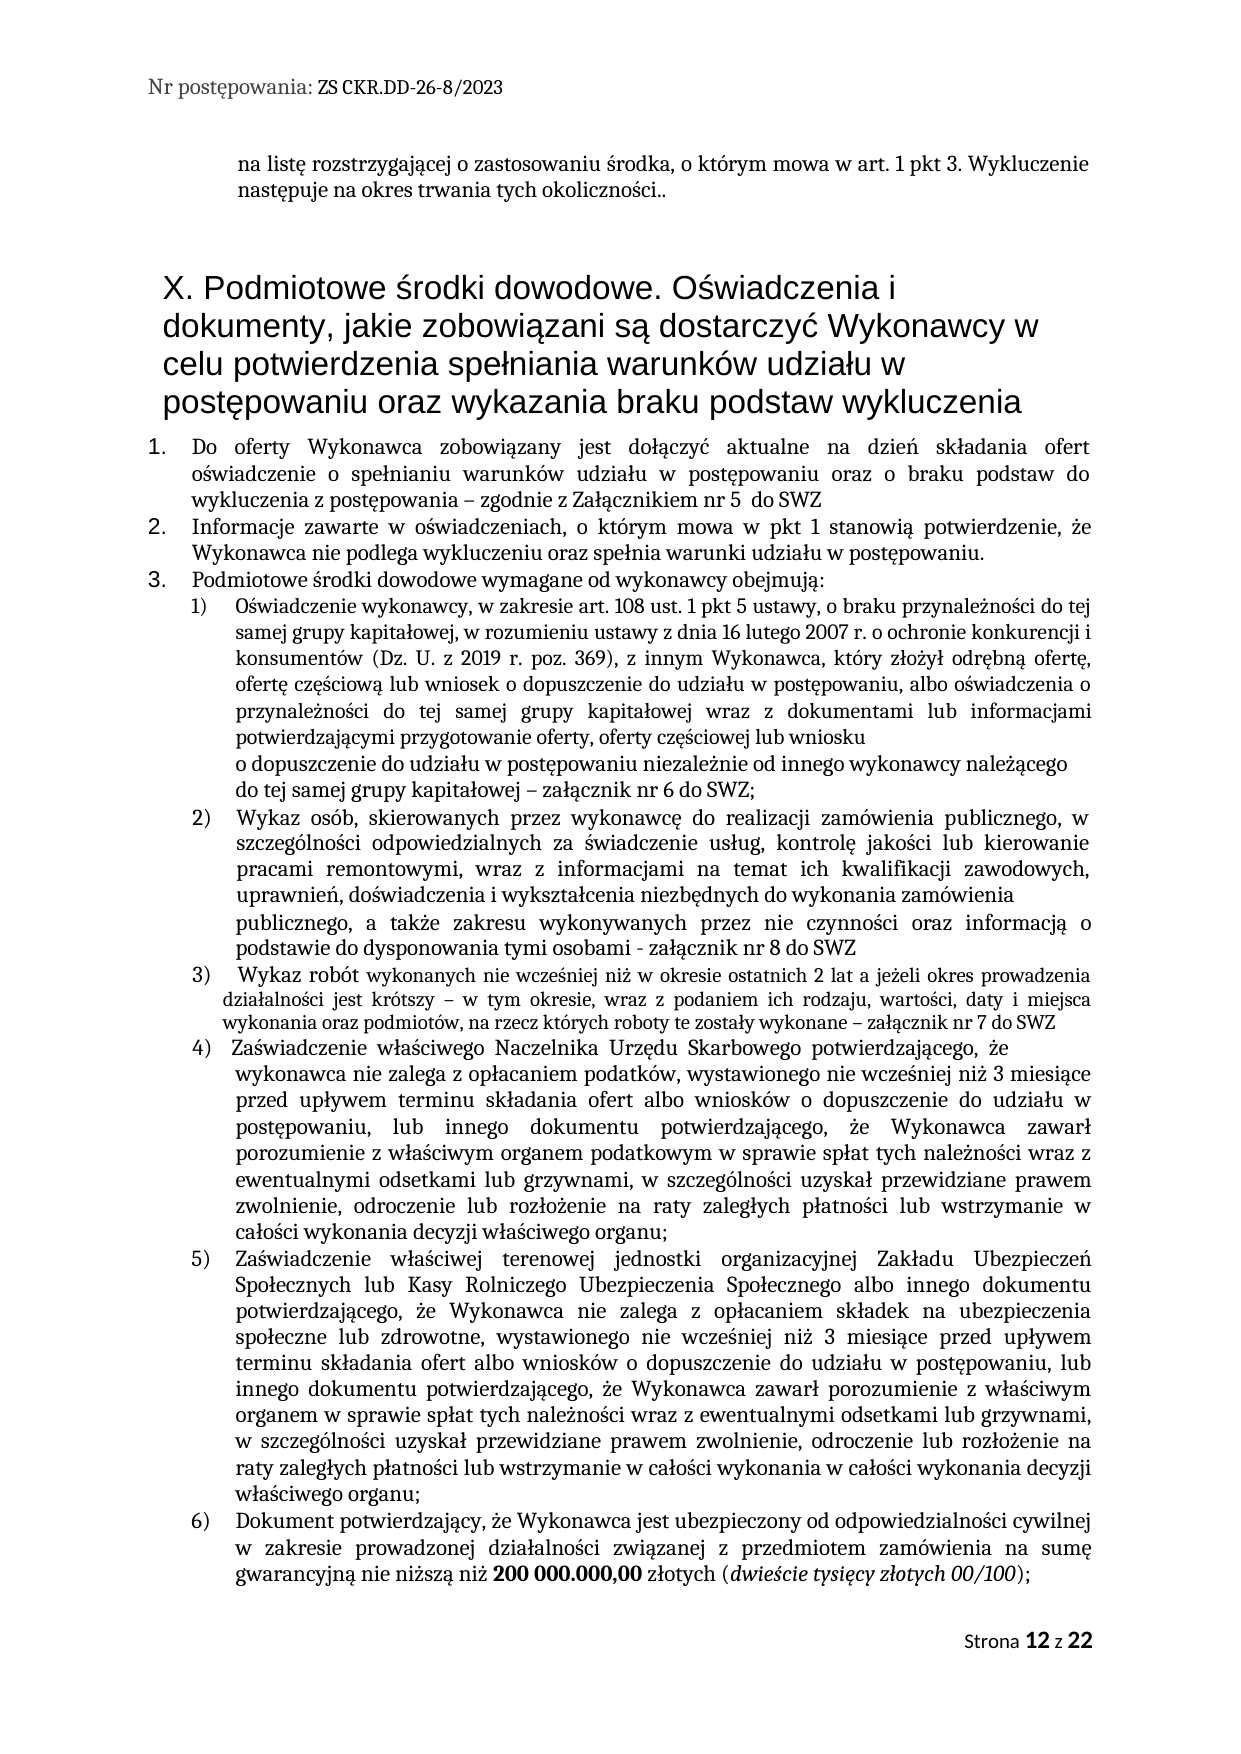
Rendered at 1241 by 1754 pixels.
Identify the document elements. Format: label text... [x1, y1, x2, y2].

list Informacje zawarte w oświadczeniach, o którym mowa w pkt 1 stanowią potwierdzenie, że Wykonawca nie podlega wykluczeniu oraz spełnia warunki udziału w postępowaniu. [148, 513, 1093, 566]
list Oświadczenie wykonawcy, w zakresie art. 108 ust. 1 pkt 5 ustawy, o braku przynależności do tej samej grupy kapitałowej, w rozumieniu ustawy z dnia 16 lutego 2007 r. o ochronie konkurencji i konsumentów (Dz. U. z 2019 r. poz. 369), z innym Wykonawca, który złożył odrębną ofertę, ofertę częściową lub wniosek o dopuszczenie do udziału w postępowaniu, albo oświadczenia o przynależności do tej samej grupy kapitałowej wraz z dokumentami lub informacjami potwierdzającymi przygotowanie oferty, oferty częściowej lub wniosku [191, 594, 1093, 750]
text o dopuszczenie do udziału w postępowaniu niezależnie od innego wykonawcy należącego do tej samej grupy kapitałowej – załącznik nr 6 do SWZ; [235, 751, 1093, 803]
list Wykaz osób, skierowanych przez wykonawcę do realizacji zamówienia publicznego, w szczególności odpowiedzialnych za świadczenie usług, kontrolę jakości lub kierowanie pracami remontowymi, wraz z informacjami na temat ich kwalifikacji zawodowych, uprawnień, doświadczenia i wykształcenia niezbędnych do wykonania zamówienia [192, 804, 1091, 909]
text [237, 151, 1091, 204]
list Zaświadczenie właściwej terenowej jednostki organizacyjnej Zakładu Ubezpieczeń Społecznych lub Kasy Rolniczego Ubezpieczenia Społecznego albo innego dokumentu potwierdzającego, że Wykonawca nie zalega z opłacaniem składek na ubezpieczenia społeczne lub zdrowotne, wystawionego nie wcześniej niż 3 miesiące przed upływem terminu składania ofert albo wniosków o dopuszczenie do udziału w postępowaniu, lub innego dokumentu potwierdzającego, że Wykonawca zawarł porozumienie z właściwym organem w sprawie spłat tych należności wraz z ewentualnymi odsetkami lub grzywnami, w szczególności uzyskał przewidziane prawem zwolnienie, odroczenie lub rozłożenie na raty zaległych płatności lub wstrzymanie w całości wykonania w całości wykonania decyzji właściwego organu; [191, 1246, 1093, 1507]
list Do oferty Wykonawca zobowiązany jest dołączyć aktualne na dzień składania ofert oświadczenie o spełnianiu warunków udziału w postępowaniu oraz o braku podstaw do wykluczenia z postępowania – zgodnie z Załącznikiem nr 5 do SWZ [148, 433, 1091, 513]
list Podmiotowe środki dowodowe wymagane od wykonawcy obejmują: [148, 566, 1093, 594]
text wykonawca nie zalega z opłacaniem podatków, wystawionego nie wcześniej niż 3 miesiące przed upływem terminu składania ofert albo wniosków o dopuszczenie do udziału w postępowaniu, lub innego dokumentu potwierdzającego, że Wykonawca zawarł porozumienie z właściwym organem podatkowym w sprawie spłat tych należności wraz z ewentualnymi odsetkami lub grzywnami, w szczególności uzyskał przewidziane prawem zwolnienie, odroczenie lub rozłożenie na raty zaległych płatności lub wstrzymanie w całości wykonania decyzji właściwego organu; [235, 1061, 1093, 1245]
list Dokument potwierdzający, że Wykonawca jest ubezpieczony od odpowiedzialności cywilnej w zakresie prowadzonej działalności związanej z przedmiotem zamówienia na sumę gwarancyjną nie niższą niż 200 000.000,00 złotych (dwieście tysięcy złotych 00/100); [191, 1508, 1093, 1587]
list Wykaz robót wykonanych nie wcześniej niż w okresie ostatnich 2 lat a jeżeli okres prowadzenia działalności jest krótszy – w tym okresie, wraz z podaniem ich rodzaju, wartości, daty i miejsca wykonania oraz podmiotów, na rzecz których roboty te zostały wykonane – załącznik nr 7 do SWZ [192, 961, 1093, 1035]
text X. Podmiotowe środki dowodowe. Oświadczenia i dokumenty, jakie zobowiązani są dostarczyć Wykonawcy w celu potwierdzenia spełniania warunków udziału w postępowaniu oraz wykazania braku podstaw wykluczenia [162, 269, 1061, 420]
text publicznego, a także zakresu wykonywanych przez nie czynności oraz informacją o podstawie do dysponowania tymi osobami - załącznik nr 8 do SWZ [235, 909, 1093, 961]
list Zaświadczenie właściwego Naczelnika Urzędu Skarbowego potwierdzającego, że [192, 1035, 1093, 1061]
